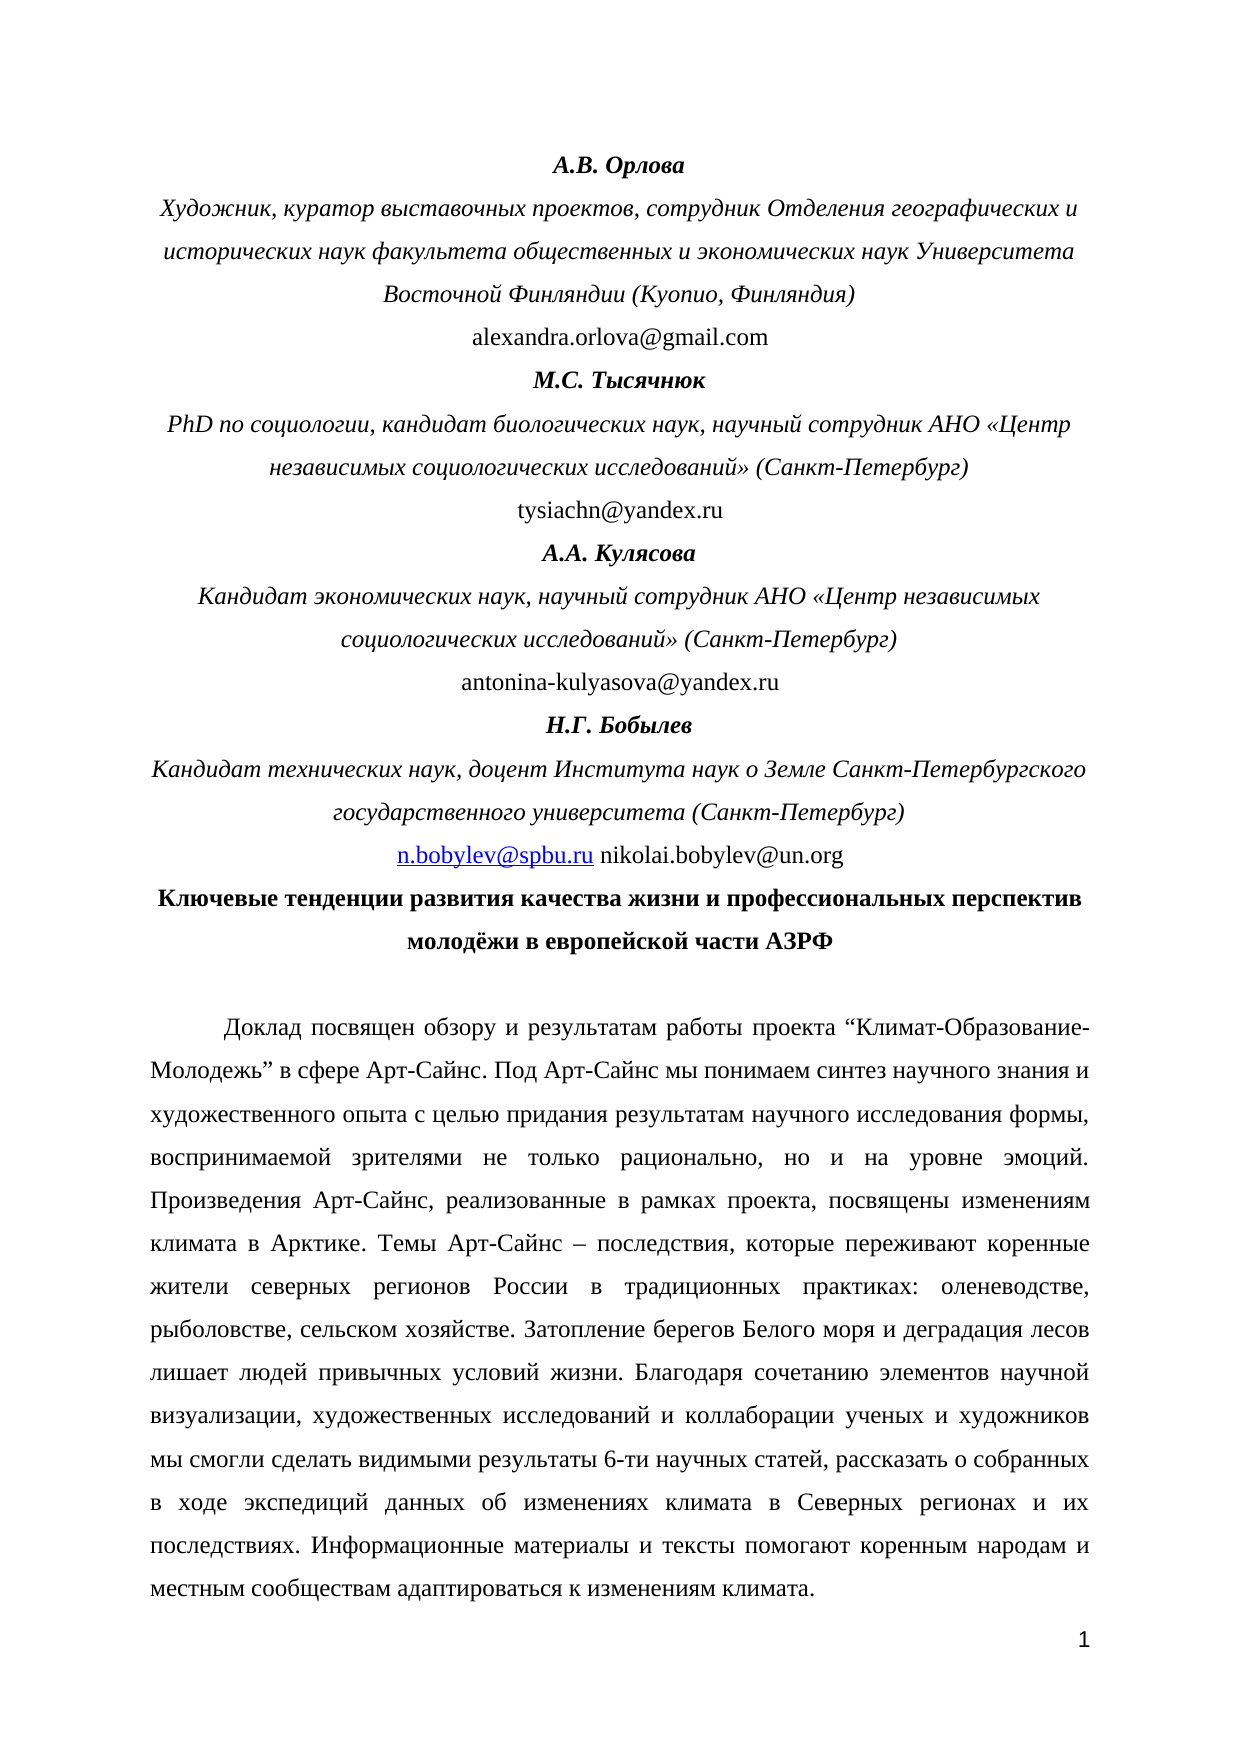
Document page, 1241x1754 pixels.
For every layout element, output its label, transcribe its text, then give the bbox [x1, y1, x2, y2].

text М.С. Тысячнюк [150, 366, 1090, 394]
text Художник, куратор выставочных проектов, сотрудник Отделения географических и исторических наук факультета общественных и экономических наук Университета Восточной Финляндии (Куопио, Финляндия) [150, 193, 1090, 308]
text А.В. Орлова [150, 150, 1090, 179]
text antonina-kulyasova@yandex.ru [150, 667, 1090, 696]
text А.А. Кулясова [150, 538, 1090, 567]
text n.bobylev@spbu.ru nikolai.bobylev@un.org [150, 840, 1090, 869]
text tysiachn@yandex.ru [150, 495, 1090, 524]
text Кандидат технических наук, доцент Института наук о Земле Санкт-Петербургского государственного университета (Санкт-Петербург) [150, 754, 1090, 826]
text PhD по социологии, кандидат биологических наук, научный сотрудник АНО «Центр независимых социологических исследований» (Санкт-Петербург) [150, 409, 1090, 481]
text alexandra.orlova@gmail.com [150, 322, 1090, 351]
text Н.Г. Бобылев [150, 711, 1090, 739]
text Ключевые тенденции развития качества жизни и профессиональных перспектив молодёжи в европейской части АЗРФ [150, 883, 1090, 955]
text Доклад посвящен обзору и результатам работы проекта “Климат-Образование-Молодежь” в сфере Арт-Сайнс. Под Арт-Сайнс мы понимаем синтез научного знания и художественного опыта с целью придания результатам научного исследования формы, воспринимаемой зрителями не только рационально, но и на уровне эмоций. Произведения Арт-Сайнс, реализованные в рамках проекта, посвящены изменениям климата в Арктике. Темы Арт-Сайнс – последствия, которые переживают коренные жители северных регионов России в традиционных практиках: оленеводстве, рыболовстве, сельском хозяйстве. Затопление берегов Белого моря и деградация лесов лишает людей привычных условий жизни. Благодаря сочетанию элементов научной визуализации, художественных исследований и коллаборации ученых и художников мы смогли сделать видимыми результаты 6-ти научных статей, рассказать о собранных в ходе экспедиций данных об изменениях климата в Северных регионах и их последствиях. Информационные материалы и тексты помогают коренным народам и местным сообществам адаптироваться к изменениям климата. [150, 1012, 1090, 1602]
text Кандидат экономических наук, научный сотрудник АНО «Центр независимых социологических исследований» (Санкт-Петербург) [150, 581, 1090, 653]
